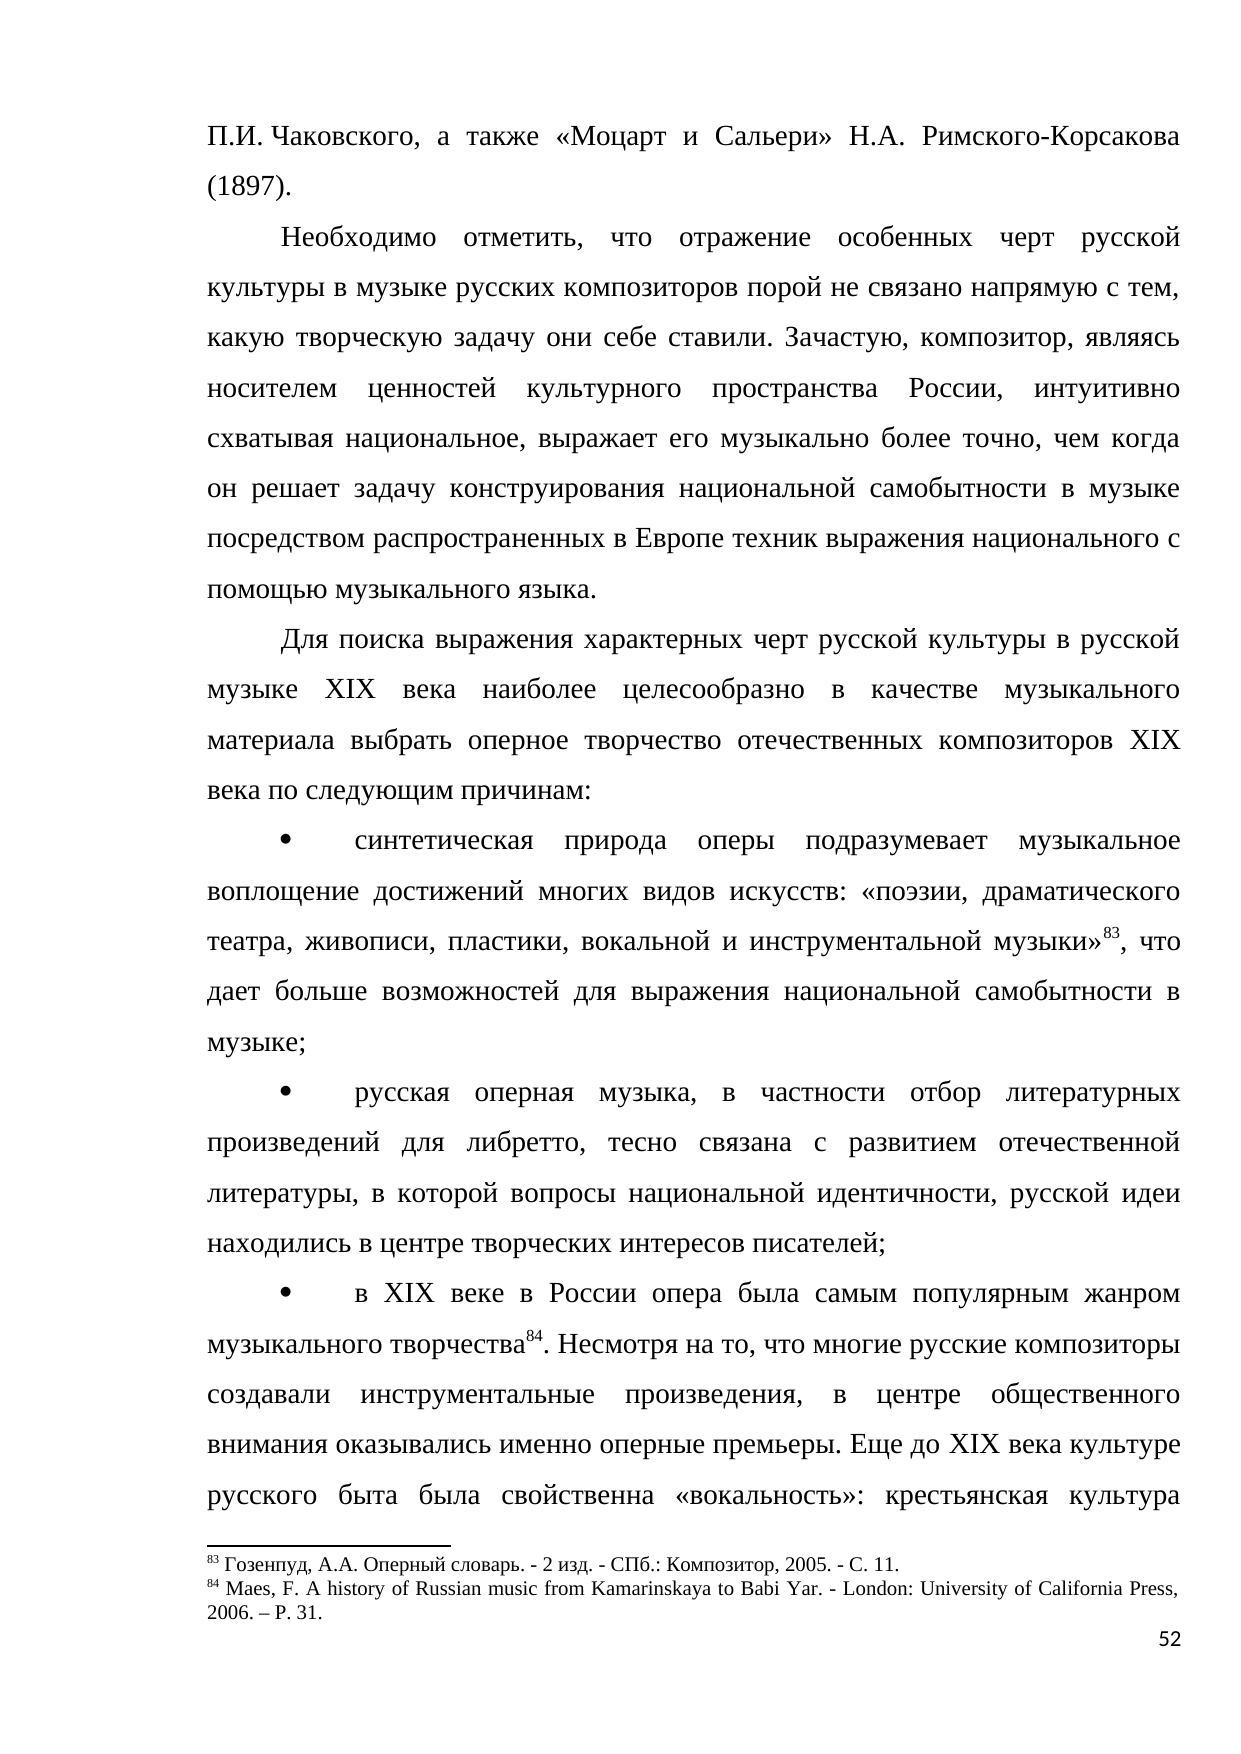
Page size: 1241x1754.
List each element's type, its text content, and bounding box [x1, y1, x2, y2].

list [207, 1276, 1181, 1510]
text Необходимо отметить, что отражение особенных черт русской культуры в музыке русских композиторов порой не связано напрямую с тем, какую творческую задачу они себе ставили. Зачастую, композитор, являясь носителем ценностей культурного пространства России, интуитивно схватывая национальное, выражает его музыкально более точно, чем когда он решает задачу конструирования национальной самобытности в музыке посредством распространенных в Европе техник выражения национального с помощью музыкального языка. [207, 219, 1181, 604]
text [207, 118, 1181, 202]
text Для поиска выражения характерных черт русской культуры в русской музыке XIX века наиболее целесообразно в качестве музыкального материала выбрать оперное творчество отечественных композиторов XIX века по следующим причинам: [207, 621, 1181, 806]
list русская оперная музыка, в частности отбор литературных произведений для либретто, тесно связана с развитием отечественной литературы, в которой вопросы национальной идентичности, русской идеи находились в центре творческих интересов писателей; [207, 1074, 1181, 1259]
list синтетическая природа оперы подразумевает музыкальное воплощение достижений многих видов искусств: «поэзии, драматического театра, живописи, пластики, вокальной и инструментальной музыки», что дает больше возможностей для выражения национальной самобытности в музыке; [207, 822, 1181, 1057]
